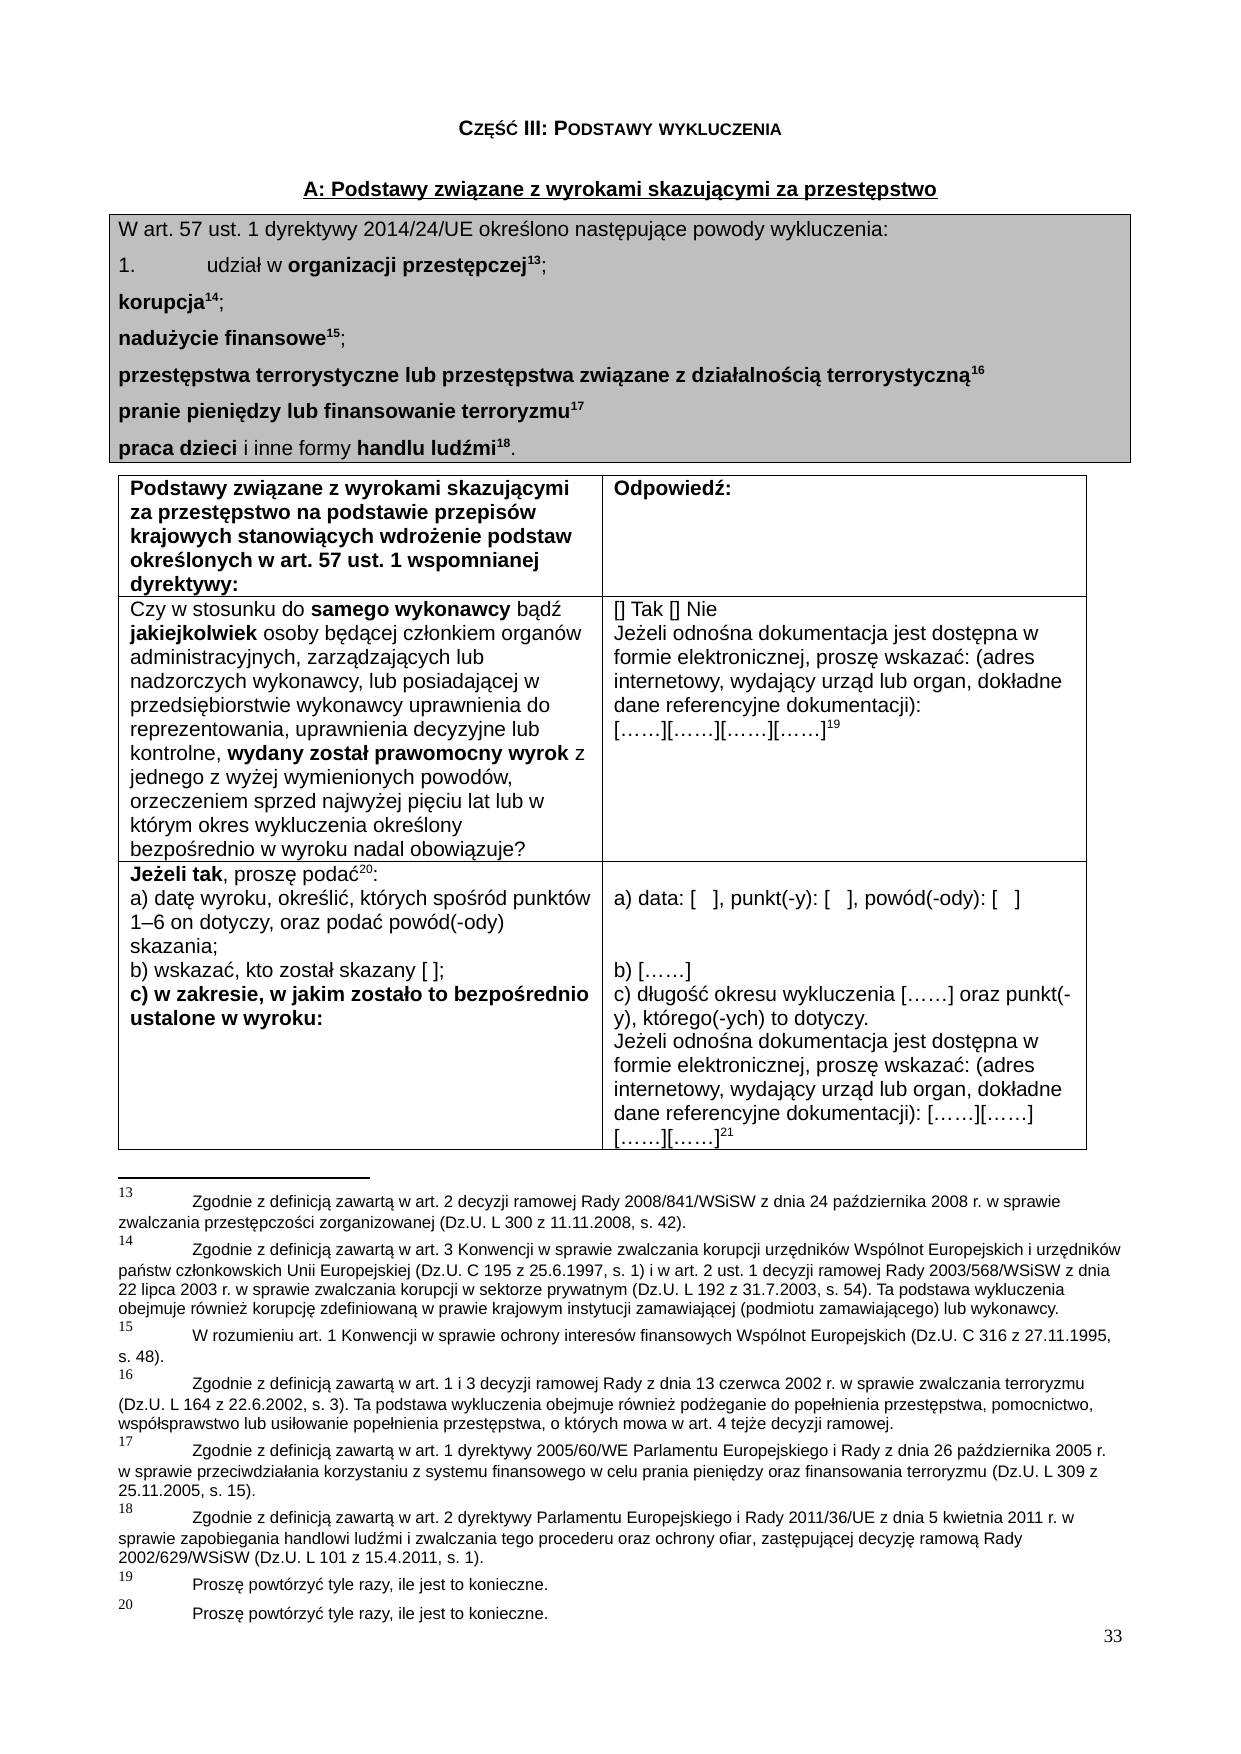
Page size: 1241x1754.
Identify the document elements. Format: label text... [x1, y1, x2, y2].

text nadużycie finansowe; [110, 323, 1130, 350]
list udział w organizacji przestępczej; [110, 250, 1130, 277]
text A: Podstawy związane z wyrokami skazującymi za przestępstwo [118, 177, 1122, 201]
title Część III: Podstawy wykluczenia [118, 116, 1122, 140]
table_header Podstawy związane z wyrokami skazującymi za przestępstwo na podstawie przepisów krajowych stanowiących wdrożenie podstaw określonych w art. 57 ust. 1 wspomnianej dyrektywy: [119, 476, 602, 596]
table_cell a) data: [ ], punkt(-y): [ ], powód(-ody): [ ] b) [……] c) długość okresu wykluczenia [……] oraz punkt(-y), którego(-ych) to dotyczy. Jeżeli odnośna dokumentacja jest dostępna w formie elektronicznej, proszę wskazać: (adres internetowy, wydający urząd lub organ, dokładne dane referencyjne dokumentacji): [……][……][……][……] [603, 862, 1086, 1149]
table_cell Czy w stosunku do samego wykonawcy bądź jakiejkolwiek osoby będącej członkiem organów administracyjnych, zarządzających lub nadzorczych wykonawcy, lub posiadającej w przedsiębiorstwie wykonawcy uprawnienia do reprezentowania, uprawnienia decyzyjne lub kontrolne, wydany został prawomocny wyrok z jednego z wyżej wymienionych powodów, orzeczeniem sprzed najwyżej pięciu lat lub w którym okres wykluczenia określony bezpośrednio w wyroku nadal obowiązuje? [119, 597, 602, 861]
text praca dzieci i inne formy handlu ludźmi. [110, 432, 1130, 462]
text przestępstwa terrorystyczne lub przestępstwa związane z działalnością terrorystyczną [110, 359, 1130, 387]
text W art. 57 ust. 1 dyrektywy 2014/24/UE określono następujące powody wykluczenia: [110, 215, 1130, 241]
text korupcja; [110, 287, 1130, 314]
table_header Odpowiedź: [603, 476, 1086, 596]
table_cell Jeżeli tak, proszę podać: a) datę wyroku, określić, których spośród punktów 1–6 on dotyczy, oraz podać powód(-ody) skazania; b) wskazać, kto został skazany [ ]; c) w zakresie, w jakim zostało to bezpośrednio ustalone w wyroku: [119, 862, 602, 1149]
table_cell [] Tak [] Nie Jeżeli odnośna dokumentacja jest dostępna w formie elektronicznej, proszę wskazać: (adres internetowy, wydający urząd lub organ, dokładne dane referencyjne dokumentacji): [……][……][……][……] [603, 597, 1086, 861]
text pranie pieniędzy lub finansowanie terroryzmu [110, 396, 1130, 423]
